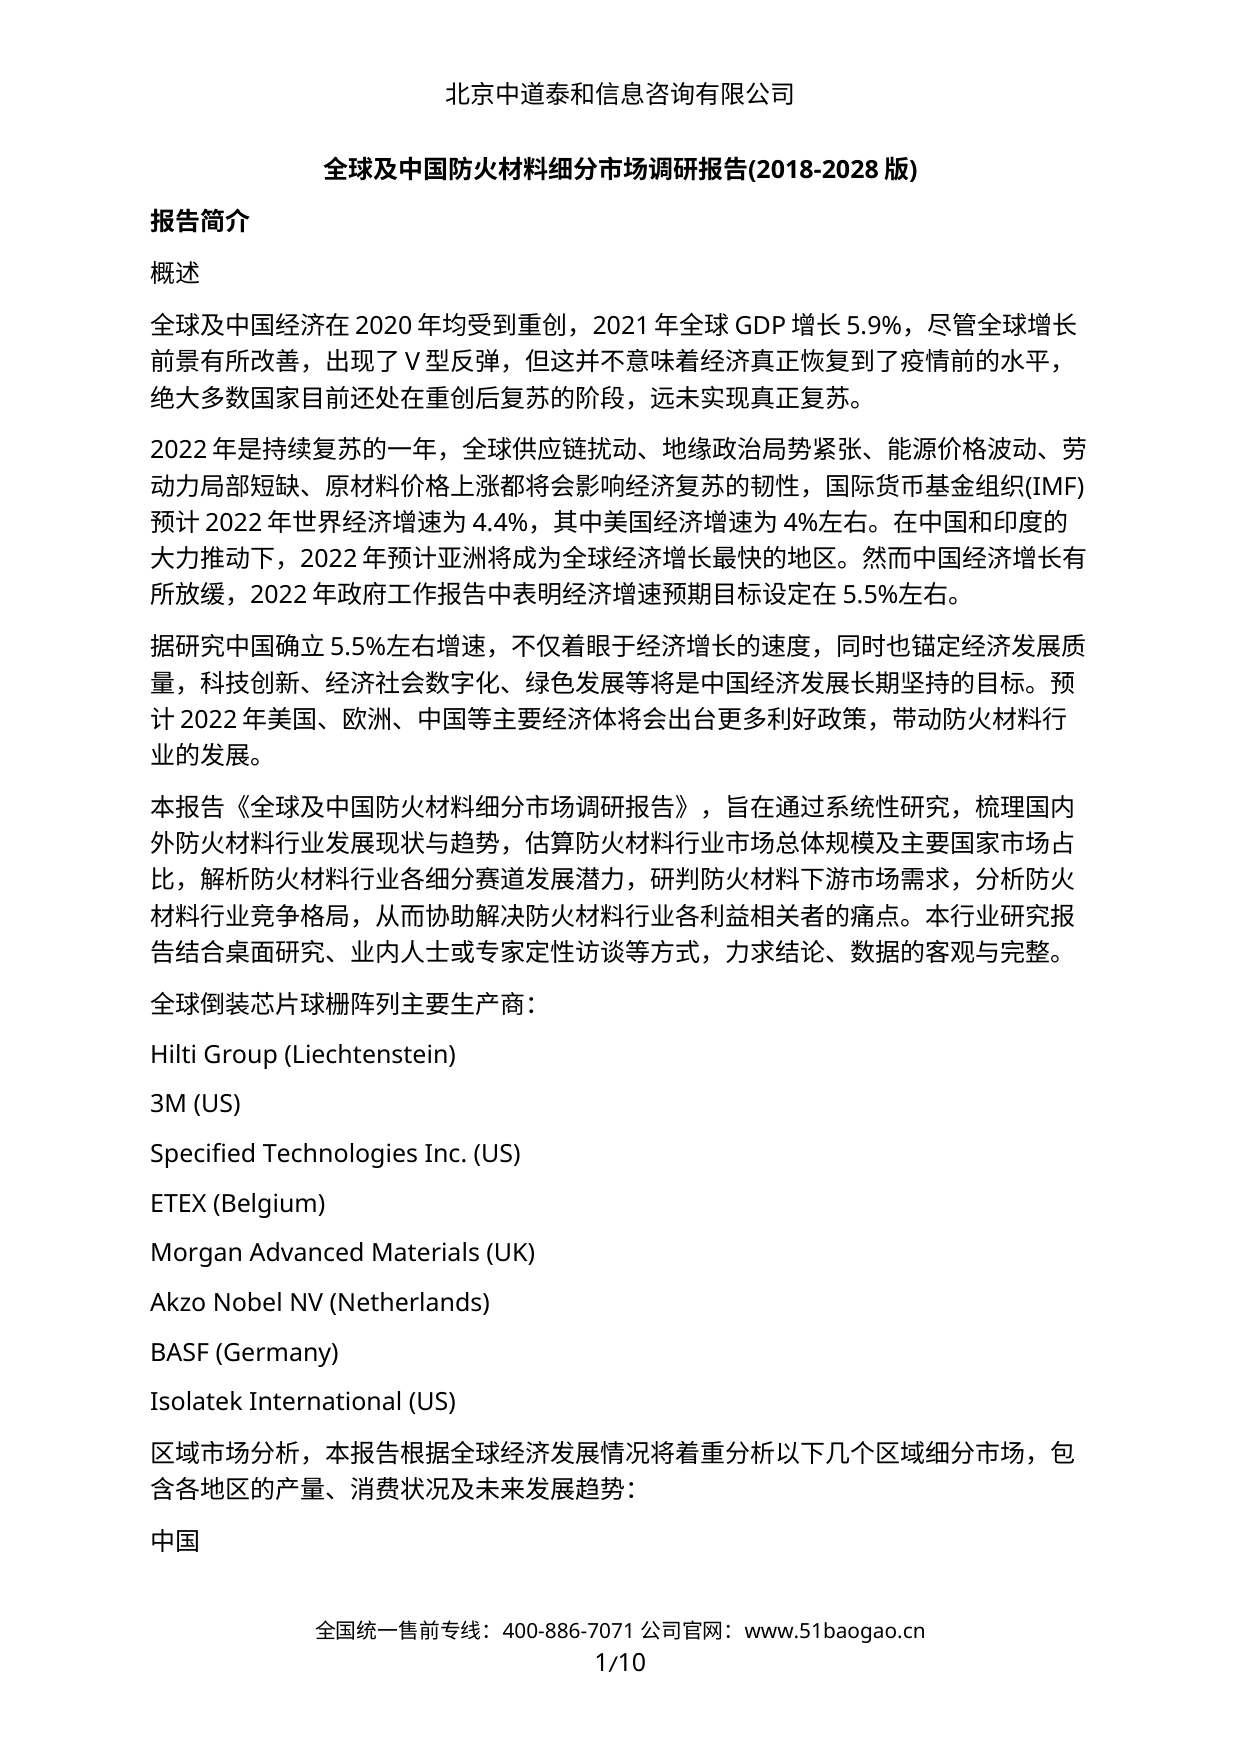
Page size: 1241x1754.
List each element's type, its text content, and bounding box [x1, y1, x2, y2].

text 3M (US) [150, 1086, 1090, 1120]
text ETEX (Belgium) [150, 1185, 1090, 1219]
text 据研究中国确立5.5%左右增速，不仅着眼于经济增长的速度，同时也锚定经济发展质量，科技创新、经济社会数字化、绿色发展等将是中国经济发展长期坚持的目标。预计2022年美国、欧洲、中国等主要经济体将会出台更多利好政策，带动防火材料行业的发展。 [150, 627, 1090, 772]
text Hilti Group (Liechtenstein) [150, 1036, 1090, 1070]
text Isolatek International (US) [150, 1384, 1090, 1418]
text 2022年是持续复苏的一年，全球供应链扰动、地缘政治局势紧张、能源价格波动、劳动力局部短缺、原材料价格上涨都将会影响经济复苏的韧性，国际货币基金组织(IMF)预计2022年世界经济增速为4.4%，其中美国经济增速为4%左右。在中国和印度的大力推动下，2022年预计亚洲将成为全球经济增长最快的地区。然而中国经济增长有所放缓，2022年政府工作报告中表明经济增速预期目标设定在5.5%左右。 [150, 430, 1090, 611]
text Morgan Advanced Materials (UK) [150, 1235, 1090, 1269]
text BASF (Germany) [150, 1334, 1090, 1368]
text Akzo Nobel NV (Netherlands) [150, 1285, 1090, 1319]
text 全球及中国防火材料细分市场调研报告(2018-2028版) [150, 150, 1090, 186]
text Specified Technologies Inc. (US) [150, 1136, 1090, 1170]
text 报告简介 [150, 202, 1090, 238]
text 本报告《全球及中国防火材料细分市场调研报告》，旨在通过系统性研究，梳理国内外防火材料行业发展现状与趋势，估算防火材料行业市场总体规模及主要国家市场占比，解析防火材料行业各细分赛道发展潜力，研判防火材料下游市场需求，分析防火材料行业竞争格局，从而协助解决防火材料行业各利益相关者的痛点。本行业研究报告结合桌面研究、业内人士或专家定性访谈等方式，力求结论、数据的客观与完整。 [150, 787, 1090, 969]
text 概述 [150, 254, 1090, 290]
text 全球及中国经济在2020年均受到重创，2021年全球GDP增长5.9%，尽管全球增长前景有所改善，出现了V型反弹，但这并不意味着经济真正恢复到了疫情前的水平，绝大多数国家目前还处在重创后复苏的阶段，远未实现真正复苏。 [150, 306, 1090, 414]
text 全球倒装芯片球栅阵列主要生产商： [150, 984, 1090, 1021]
text 区域市场分析，本报告根据全球经济发展情况将着重分析以下几个区域细分市场，包含各地区的产量、消费状况及未来发展趋势： [150, 1434, 1090, 1506]
text 中国 [150, 1522, 1090, 1558]
